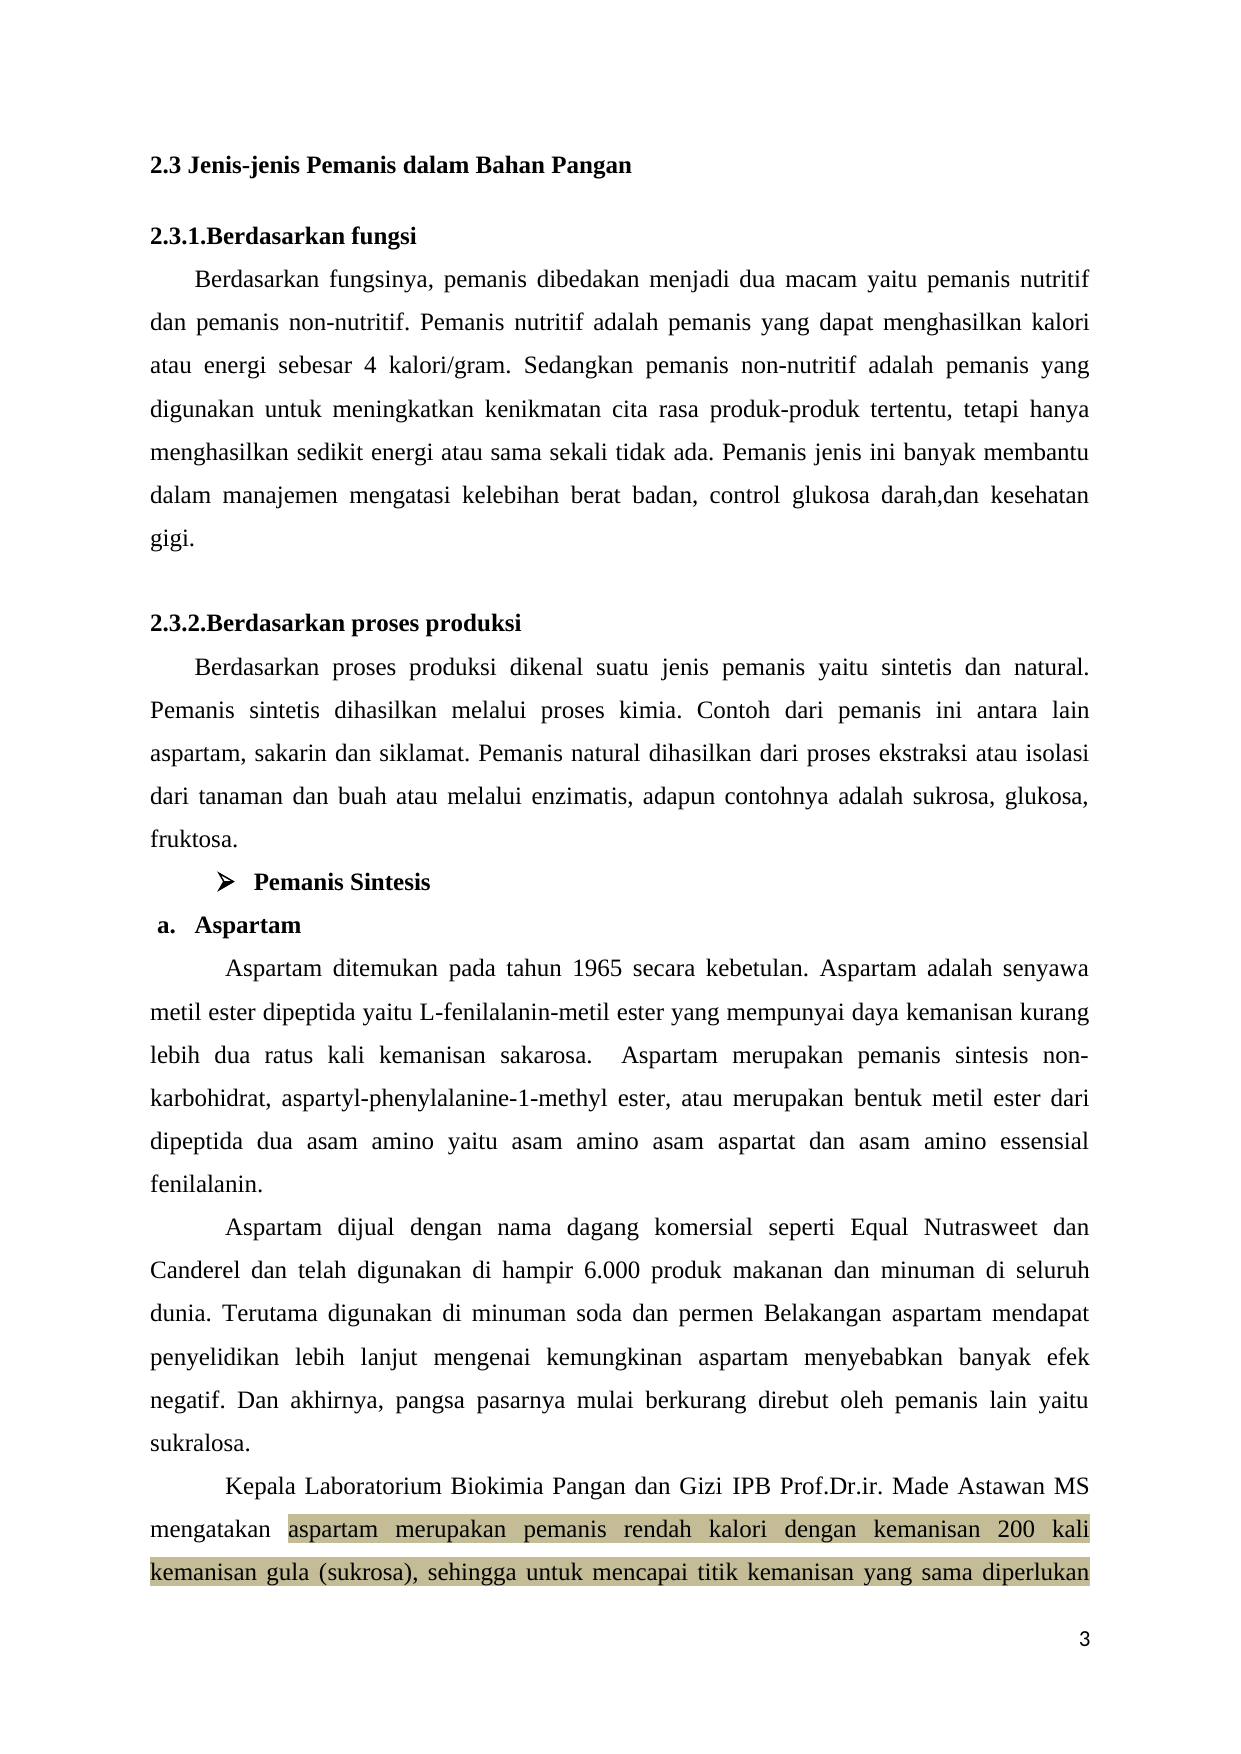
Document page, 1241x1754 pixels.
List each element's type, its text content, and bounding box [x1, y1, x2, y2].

text Berdasarkan proses produksi dikenal suatu jenis pemanis yaitu sintetis dan natural. Pemanis sintetis dihasilkan melalui proses kimia. Contoh dari pemanis ini antara lain aspartam, sakarin dan siklamat. Pemanis natural dihasilkan dari proses ekstraksi atau isolasi dari tanaman dan buah atau melalui enzimatis, adapun contohnya adalah sukrosa, glukosa, fruktosa. [150, 652, 1090, 853]
text 2.3.2.Berdasarkan proses produksi [150, 608, 1090, 637]
text Aspartam dijual dengan nama dagang komersial seperti Equal Nutrasweet dan Canderel dan telah digunakan di hampir 6.000 produk makanan dan minuman di seluruh dunia. Terutama digunakan di minuman soda dan permen Belakangan aspartam mendapat penyelidikan lebih lanjut mengenai kemungkinan aspartam menyebabkan banyak efek negatif. Dan akhirnya, pangsa pasarnya mulai berkurang direbut oleh pemanis lain yaitu sukralosa. [150, 1212, 1090, 1457]
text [150, 1471, 1090, 1557]
list Jenis-jenis Pemanis dalam Bahan Pangan [150, 150, 1090, 179]
text Aspartam ditemukan pada tahun 1965 secara kebetulan. Aspartam adalah senyawa metil ester dipeptida yaitu L-fenilalanin-metil ester yang mempunyai daya kemanisan kurang lebih dua ratus kali kemanisan sakarosa. Aspartam merupakan pemanis sintesis non-karbohidrat, aspartyl-phenylalanine-1-methyl ester, atau merupakan bentuk metil ester dari dipeptida dua asam amino yaitu asam amino asam aspartat dan asam amino essensial fenilalanin. [150, 953, 1090, 1198]
text 2.3.1.Berdasarkan fungsi [150, 221, 1090, 250]
text Berdasarkan fungsinya, pemanis dibedakan menjadi dua macam yaitu pemanis nutritif dan pemanis non-nutritif. Pemanis nutritif adalah pemanis yang dapat menghasilkan kalori atau energi sebesar 4 kalori/gram. Sedangkan pemanis non-nutritif adalah pemanis yang digunakan untuk meningkatkan kenikmatan cita rasa produk-produk tertentu, tetapi hanya menghasilkan sedikit energi atau sama sekali tidak ada. Pemanis jenis ini banyak membantu dalam manajemen mengatasi kelebihan berat badan, control glukosa darah,dan kesehatan gigi. [150, 264, 1090, 552]
list Pemanis Sintesis [216, 867, 1090, 896]
list Aspartam [157, 910, 1090, 939]
